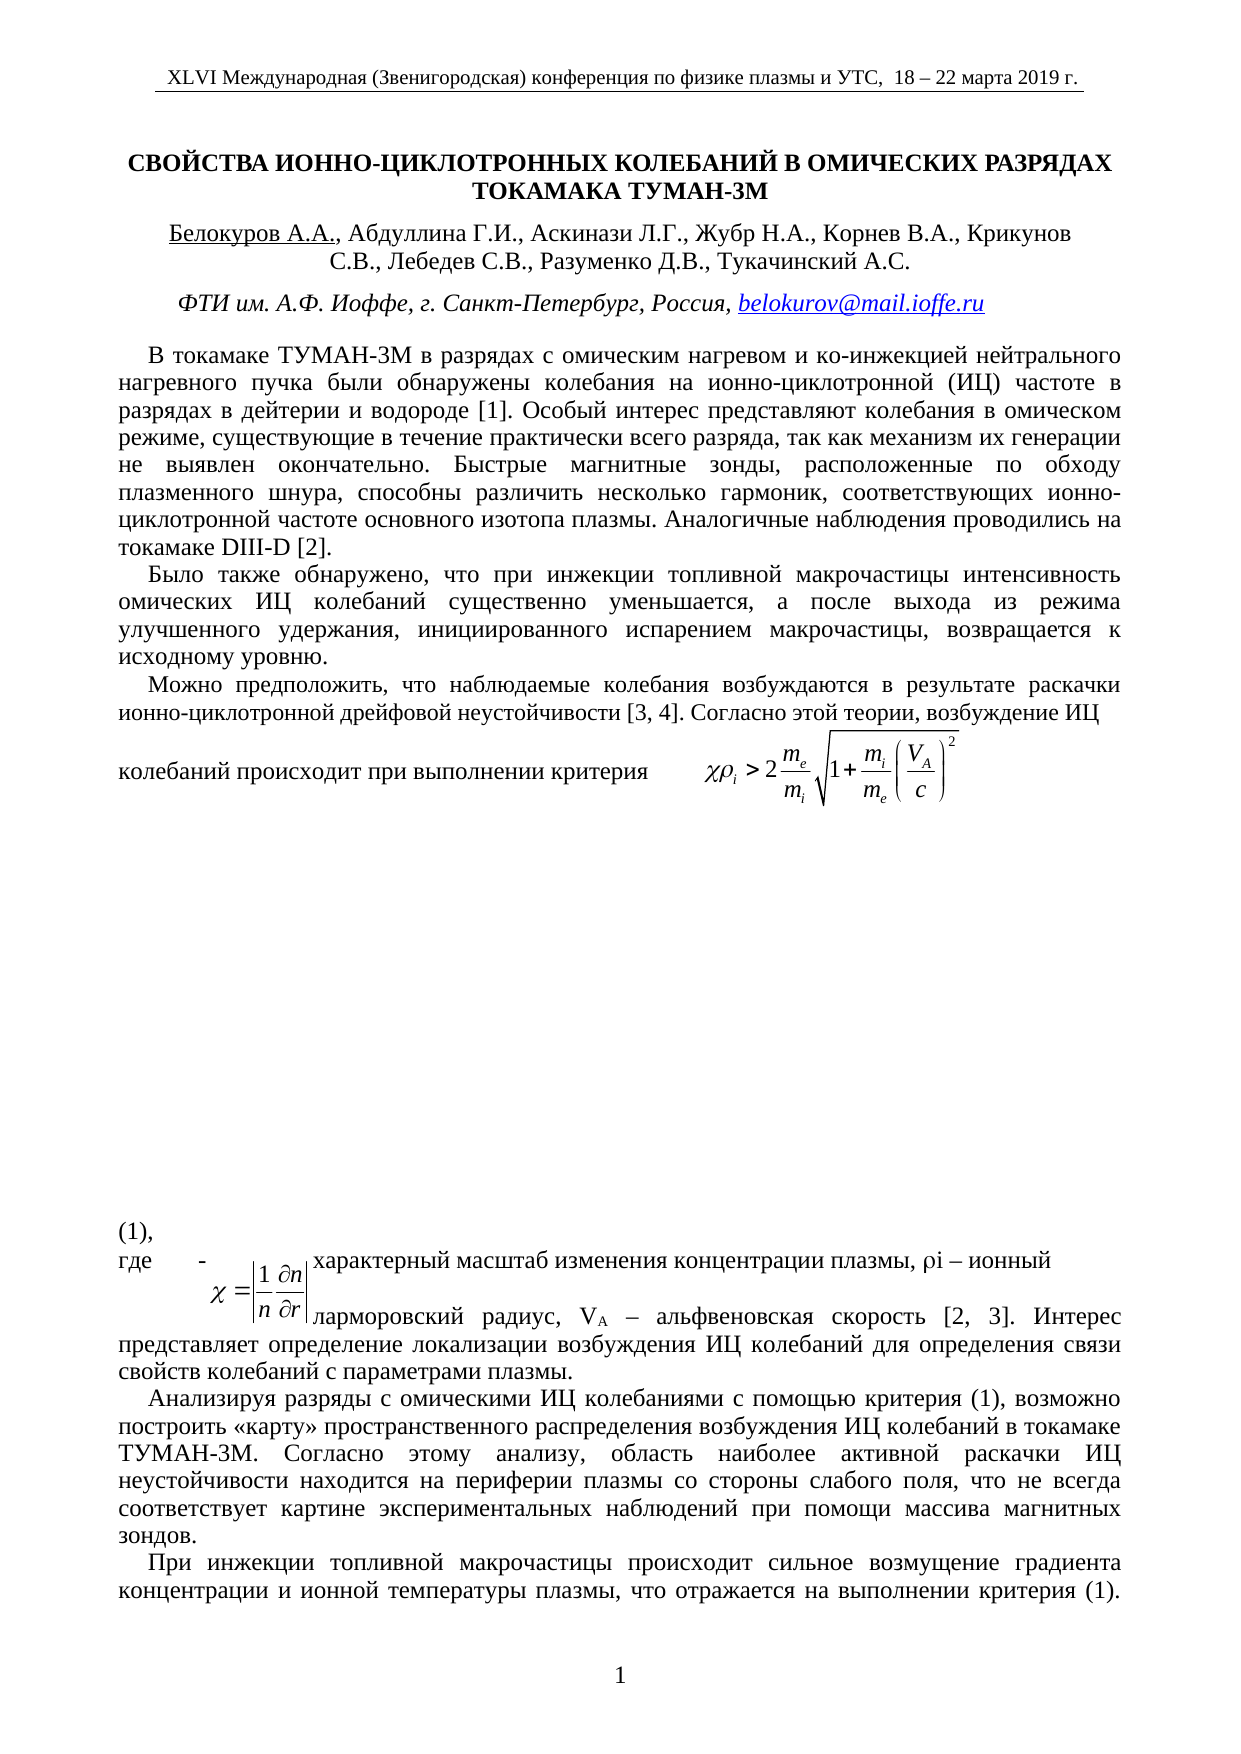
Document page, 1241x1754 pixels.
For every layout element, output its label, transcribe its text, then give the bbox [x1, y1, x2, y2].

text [118, 1549, 1122, 1604]
text Белокуров А.А., Абдуллина Г.И., Аскинази Л.Г., Жубр Н.А., Корнев В.А., Крикунов С.В., Лебедев С.В., Разуменко Д.В., Тукачинский А.С. [159, 218, 1081, 275]
text ФТИ им. А.Ф. Иоффе, г. Санкт-Петербург, Россия, belokurov@mail.ioffe.ru [177, 288, 1122, 316]
text ларморовский радиус, VA – альфвеновская скорость [2, 3]. Интерес представляет определение локализации возбуждения ИЦ колебаний для определения связи свойств колебаний с параметрами плазмы. [118, 1303, 1122, 1385]
text Можно предположить, что наблюдаемые колебания возбуждаются в результате раскачки ионно-циклотронной дрейфовой неустойчивости [3, 4]. Согласно этой теории, возбуждение ИЦ [118, 670, 1122, 725]
text В токамаке ТУМАН-3М в разрядах с омическим нагревом и ко-инжекцией нейтрального нагревного пучка были обнаружены колебания на ионно-циклотронной (ИЦ) частоте в разрядах в дейтерии и водороде [1]. Особый интерес представляют колебания в омическом режиме, существующие в течение практически всего разряда, так как механизм их генерации не выявлен окончательно. Быстрые магнитные зонды, расположенные по обходу плазменного шнура, способны различить несколько гармоник, соответствующих ионно-циклотронной частоте основного изотопа плазмы. Аналогичные наблюдения проводились на токамаке DIII-D [2]. [118, 341, 1122, 561]
text где - характерный масштаб изменения концентрации плазмы, i – ионный [118, 1245, 1122, 1274]
text колебаний происходит при выполнении критерия (1), [118, 756, 1122, 1245]
title СВОЙСТВА ИОННО-ЦИКЛОТРОННЫХ КОЛЕБАНИЙ В ОМИЧЕСКИХ РАЗРЯДАХ ТОКАМАКА ТУМАН-3М [118, 148, 1122, 205]
text Анализируя разряды с омическими ИЦ колебаниями с помощью критерия (1), возможно построить «карту» пространственного распределения возбуждения ИЦ колебаний в токамаке ТУМАН-3М. Согласно этому анализу, область наиболее активной раскачки ИЦ неустойчивости находится на периферии плазмы со стороны слабого поля, что не всегда соответствует картине экспериментальных наблюдений при помощи массива магнитных зондов. [118, 1385, 1122, 1549]
text Было также обнаружено, что при инжекции топливной макрочастицы интенсивность омических ИЦ колебаний существенно уменьшается, а после выхода из режима улучшенного удержания, инициированного испарением макрочастицы, возвращается к исходному уровню. [118, 561, 1122, 670]
